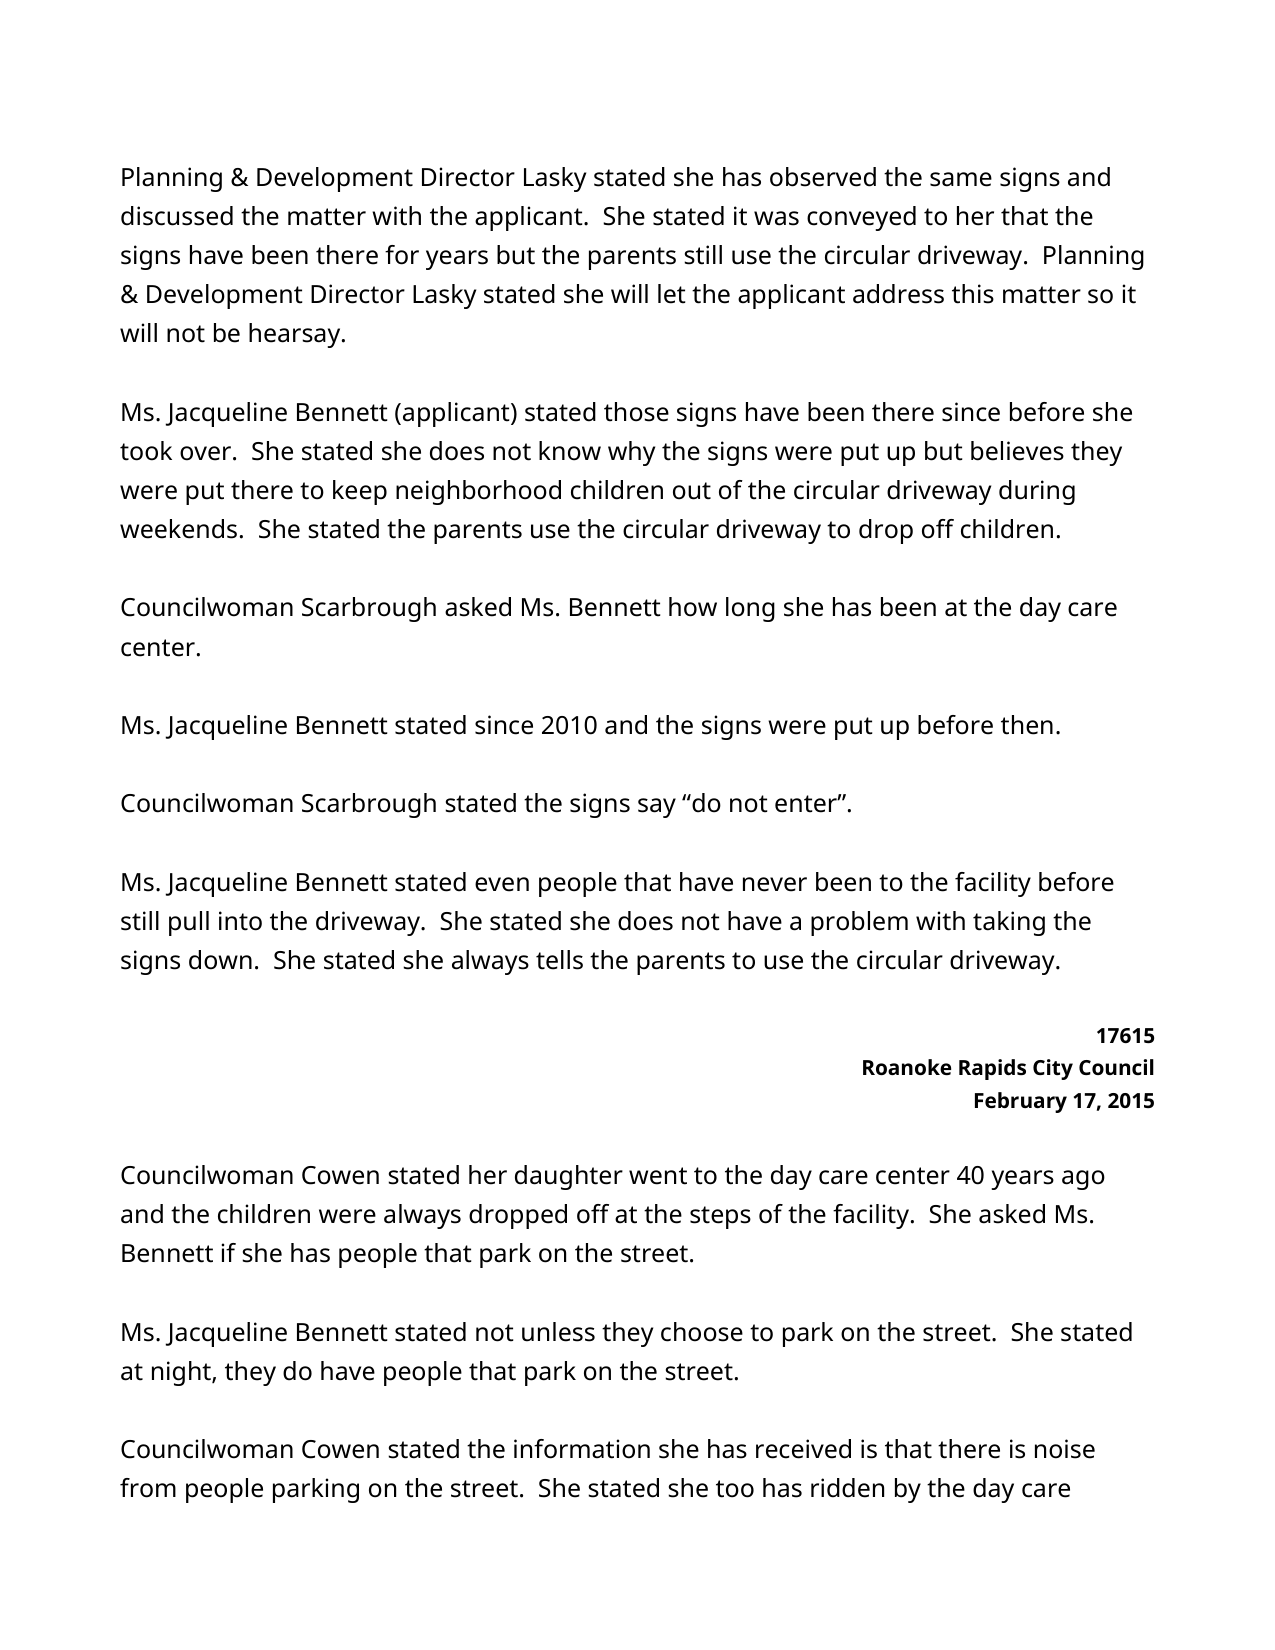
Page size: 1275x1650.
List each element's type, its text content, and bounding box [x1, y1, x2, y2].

text February 17, 2015 [120, 1086, 1155, 1114]
text Councilwoman Scarbrough stated the signs say “do not enter”. [120, 786, 1155, 820]
text Ms. Jacqueline Bennett stated even people that have never been to the facility before still pull into the driveway. She stated she does not have a problem with taking the signs down. She stated she always tells the parents to use the circular driveway. [120, 864, 1155, 977]
text Councilwoman Scarbrough asked Ms. Bennett how long she has been at the day care center. [120, 590, 1155, 663]
text Ms. Jacqueline Bennett stated since 2010 and the signs were put up before then. [120, 707, 1155, 742]
text Ms. Jacqueline Bennett (applicant) stated those signs have been there since before she took over. She stated she does not know why the signs were put up but believes they were put there to keep neighborhood children out of the circular driveway during weekends. She stated the parents use the circular driveway to drop off children. [120, 394, 1155, 546]
text 17615 [120, 1021, 1155, 1049]
text Planning & Development Director Lasky stated she has observed the same signs and discussed the matter with the applicant. She stated it was conveyed to her that the signs have been there for years but the parents still use the circular driveway. Planning & Development Director Lasky stated she will let the applicant address this matter so it will not be hearsay. [120, 159, 1155, 350]
text Councilwoman Cowen stated her daughter went to the day care center 40 years ago and the children were always dropped off at the steps of the facility. She asked Ms. Bennett if she has people that park on the street. [120, 1158, 1155, 1270]
text Ms. Jacqueline Bennett stated not unless they choose to park on the street. She stated at night, they do have people that park on the street. [120, 1314, 1155, 1388]
text Roanoke Rapids City Council [120, 1053, 1155, 1082]
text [120, 1432, 1155, 1505]
